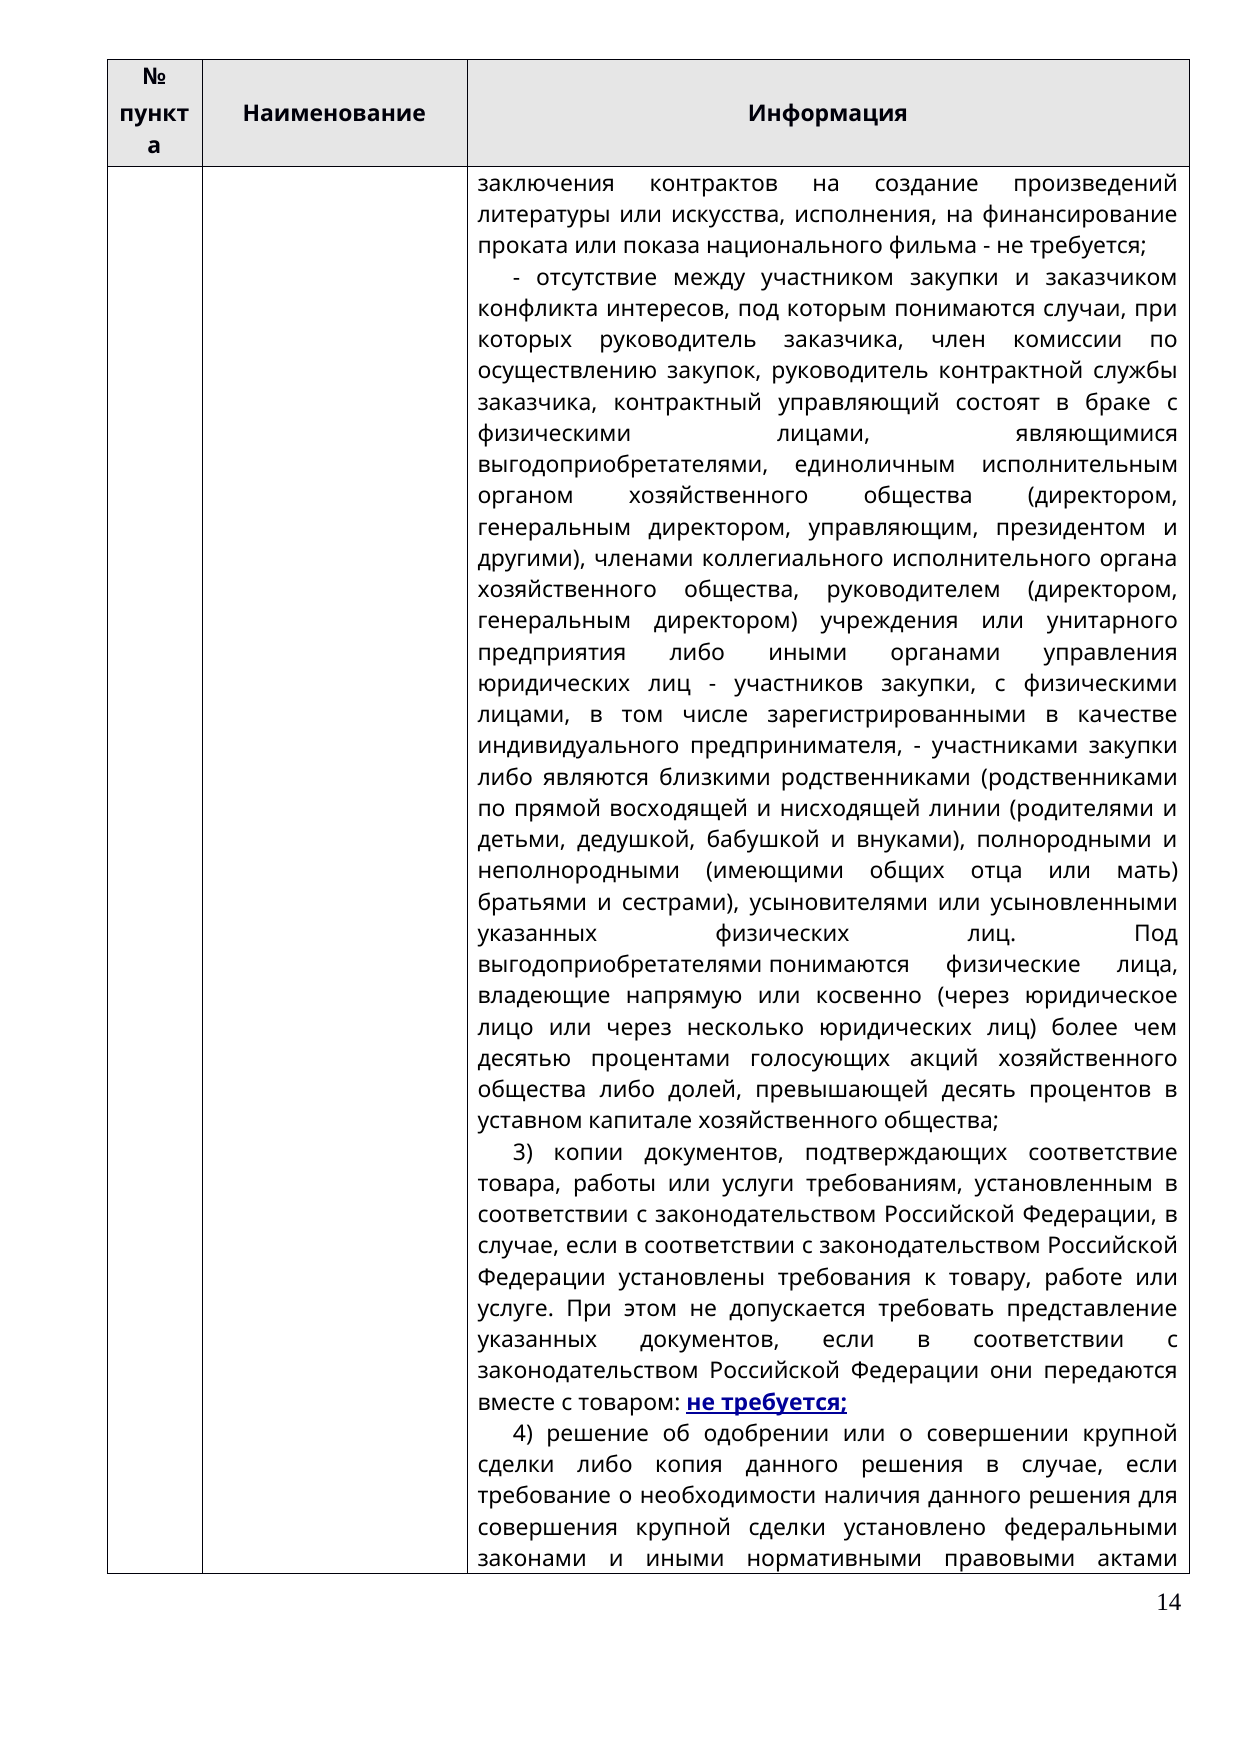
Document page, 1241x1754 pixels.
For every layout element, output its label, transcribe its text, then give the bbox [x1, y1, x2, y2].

table_header Информация [468, 60, 1189, 166]
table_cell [468, 167, 1189, 1573]
table_header № пункта [108, 60, 202, 166]
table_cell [203, 167, 467, 1573]
table_header Наименование [203, 60, 467, 166]
table_cell [108, 167, 202, 1573]
